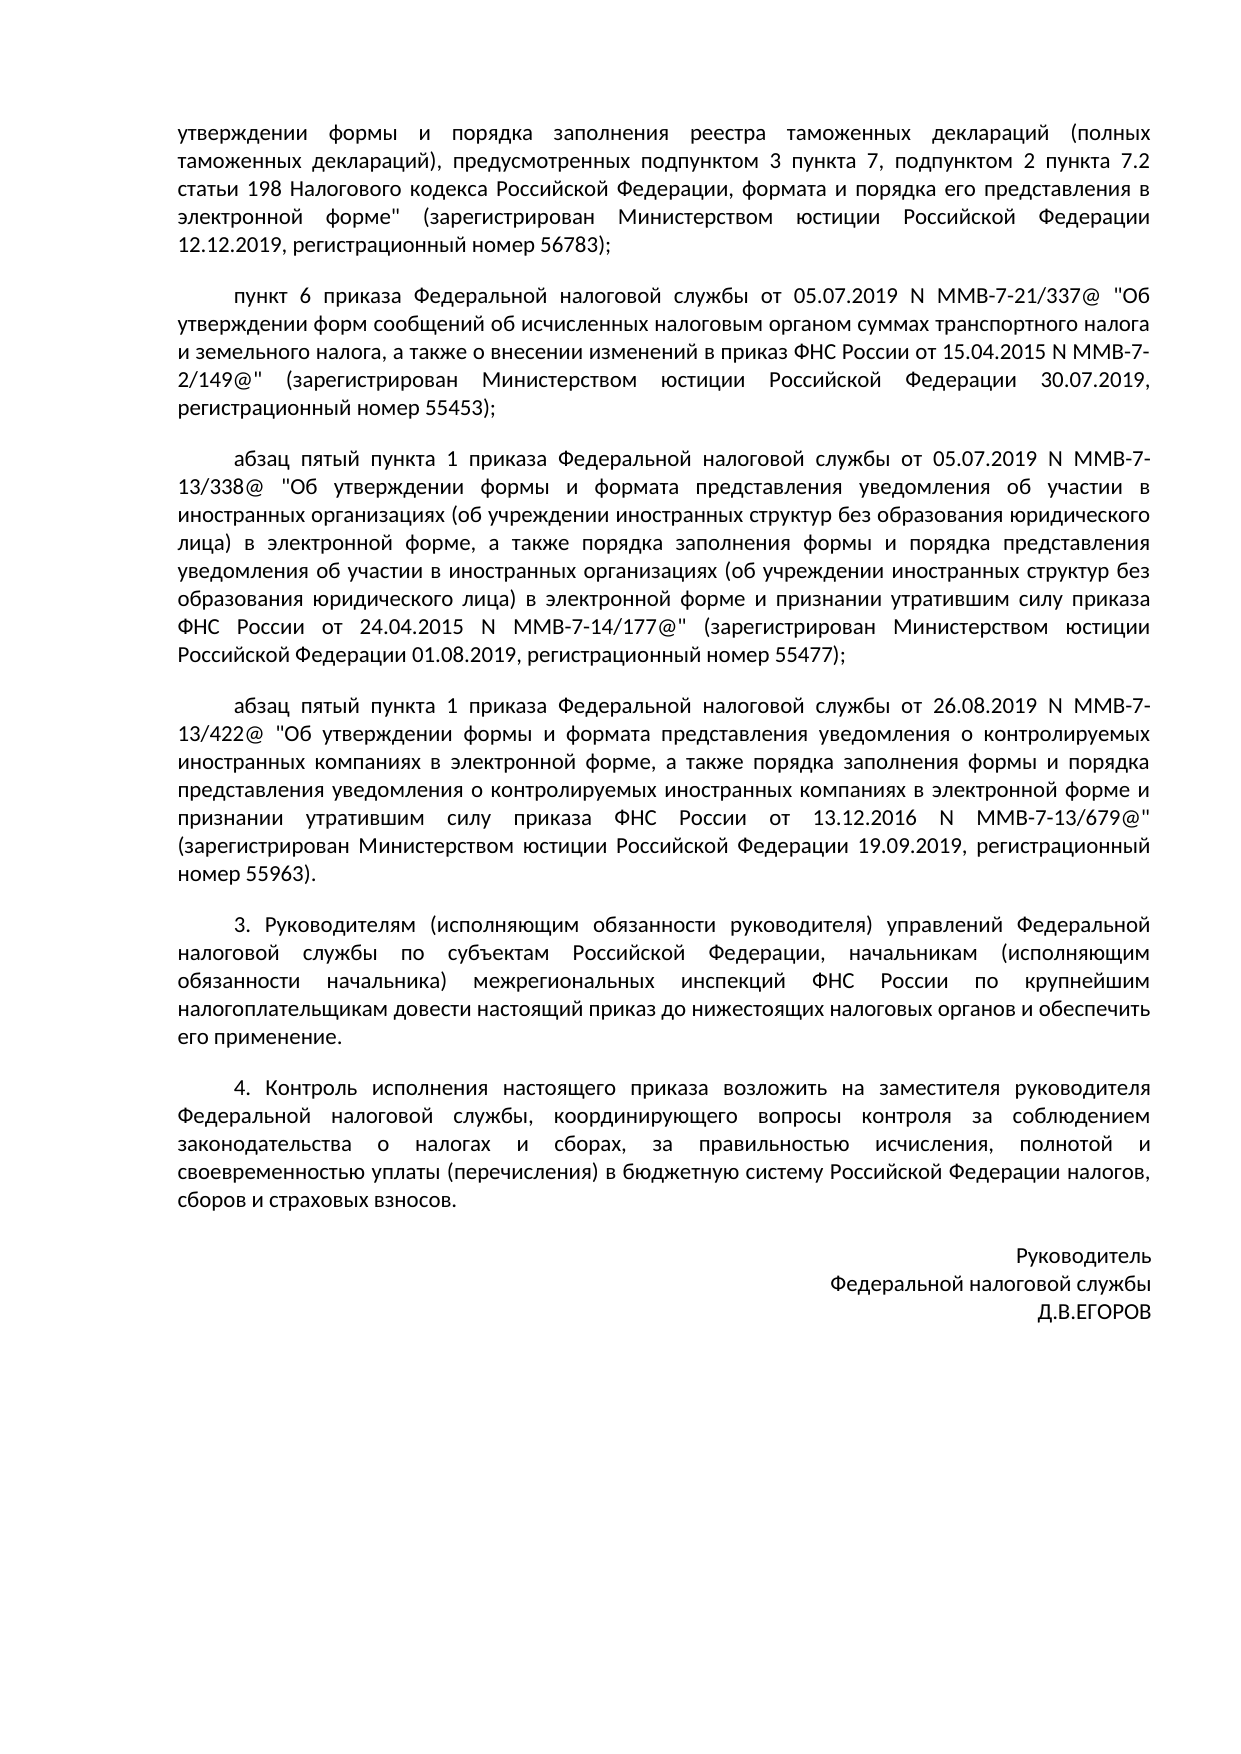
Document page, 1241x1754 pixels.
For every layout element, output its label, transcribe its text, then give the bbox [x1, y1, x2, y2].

text Д.В.ЕГОРОВ [177, 1297, 1152, 1326]
text абзац пятый пункта 1 приказа Федеральной налоговой службы от 26.08.2019 N ММВ-7-13/422@ "Об утверждении формы и формата представления уведомления о контролируемых иностранных компаниях в электронной форме, а также порядка заполнения формы и порядка представления уведомления о контролируемых иностранных компаниях в электронной форме и признании утратившим силу приказа ФНС России от 13.12.2016 N ММВ-7-13/679@" (зарегистрирован Министерством юстиции Российской Федерации 19.09.2019, регистрационный номер 55963). [177, 691, 1152, 887]
text абзац пятый пункта 1 приказа Федеральной налоговой службы от 05.07.2019 N ММВ-7-13/338@ "Об утверждении формы и формата представления уведомления об участии в иностранных организациях (об учреждении иностранных структур без образования юридического лица) в электронной форме, а также порядка заполнения формы и порядка представления уведомления об участии в иностранных организациях (об учреждении иностранных структур без образования юридического лица) в электронной форме и признании утратившим силу приказа ФНС России от 24.04.2015 N ММВ-7-14/177@" (зарегистрирован Министерством юстиции Российской Федерации 01.08.2019, регистрационный номер 55477); [177, 444, 1152, 668]
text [177, 118, 1152, 258]
text пункт 6 приказа Федеральной налоговой службы от 05.07.2019 N ММВ-7-21/337@ "Об утверждении форм сообщений об исчисленных налоговым органом суммах транспортного налога и земельного налога, а также о внесении изменений в приказ ФНС России от 15.04.2015 N ММВ-7-2/149@" (зарегистрирован Министерством юстиции Российской Федерации 30.07.2019, регистрационный номер 55453); [177, 281, 1152, 421]
text Руководитель [177, 1241, 1152, 1269]
text Федеральной налоговой службы [177, 1269, 1152, 1297]
text 3. Руководителям (исполняющим обязанности руководителя) управлений Федеральной налоговой службы по субъектам Российской Федерации, начальникам (исполняющим обязанности начальника) межрегиональных инспекций ФНС России по крупнейшим налогоплательщикам довести настоящий приказ до нижестоящих налоговых органов и обеспечить его применение. [177, 910, 1152, 1050]
text 4. Контроль исполнения настоящего приказа возложить на заместителя руководителя Федеральной налоговой службы, координирующего вопросы контроля за соблюдением законодательства о налогах и сборах, за правильностью исчисления, полнотой и своевременностью уплаты (перечисления) в бюджетную систему Российской Федерации налогов, сборов и страховых взносов. [177, 1073, 1152, 1213]
